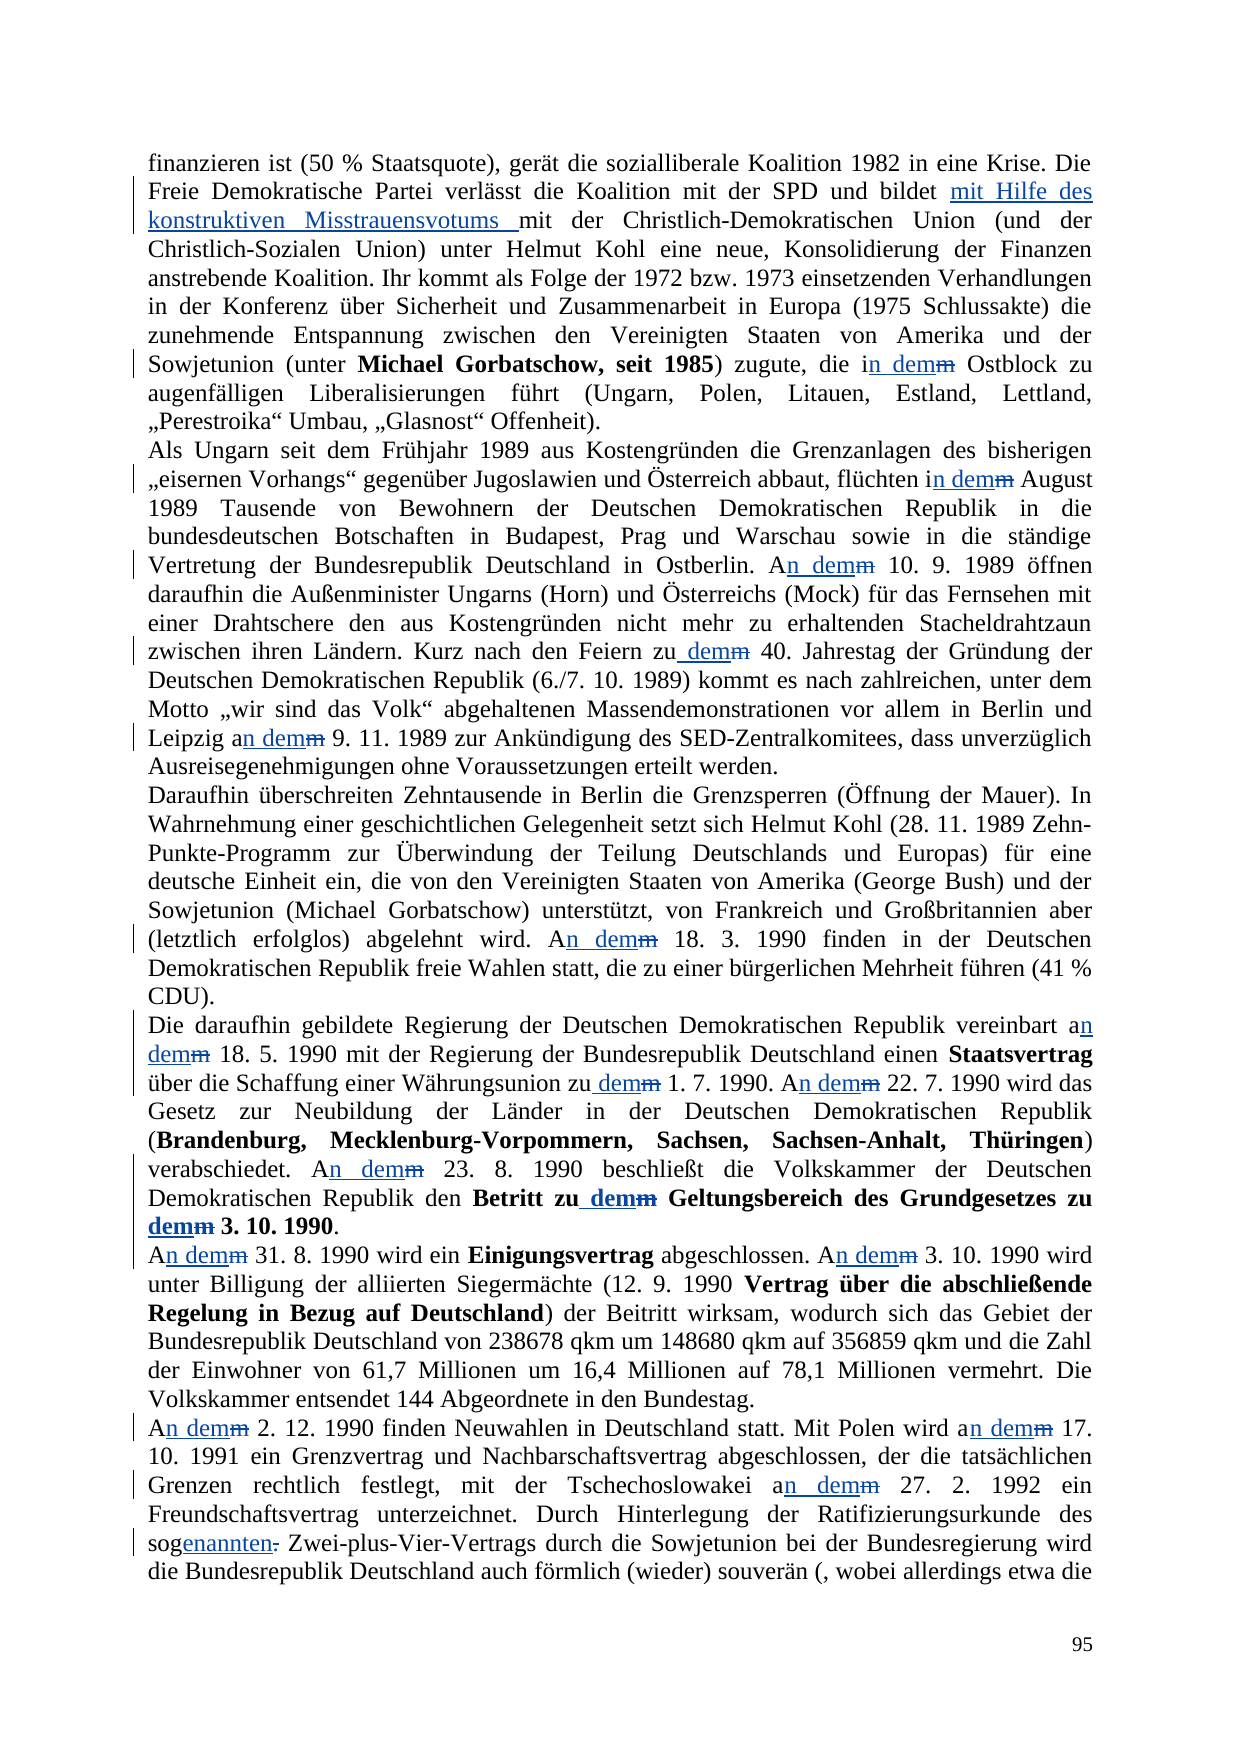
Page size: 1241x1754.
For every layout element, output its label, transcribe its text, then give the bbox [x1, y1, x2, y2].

text Daraufhin überschreiten Zehntausende in Berlin die Grenzsperren (Öffnung der Mauer). In Wahrnehmung einer geschichtlichen Gelegenheit setzt sich Helmut Kohl (28. 11. 1989 Zehn-Punkte-Programm zur Überwindung der Teilung Deutschlands und Europas) für eine deutsche Einheit ein, die von den Vereinigten Staaten von Amerika (George Bush) und der Sowjetunion (Michael Gorbatschow) unterstützt, von Frankreich und Großbritannien aber (letztlich erfolglos) abgelehnt wird. A 18. 3. 1990 finden in der Deutschen Demokratischen Republik freie Wahlen statt, die zu einer bürgerlichen Mehrheit führen (41 % CDU). [148, 780, 1093, 1010]
text A 31. 8. 1990 wird ein Einigungsvertrag abgeschlossen. A 3. 10. 1990 wird unter Billigung der alliierten Siegermächte (12. 9. 1990 Vertrag über die abschließende Regelung in Bezug auf Deutschland) der Beitritt wirksam, wodurch sich das Gebiet der Bundesrepublik Deutschland von 238678 qkm um 148680 qkm auf 356859 qkm und die Zahl der Einwohner von 61,7 Millionen um 16,4 Millionen auf 78,1 Millionen vermehrt. Die Volkskammer entsendet 144 Abgeordnete in den Bundestag. [148, 1240, 1093, 1413]
text Als Ungarn seit dem Frühjahr 1989 aus Kostengründen die Grenzanlagen des bisherigen „eisernen Vorhangs“ gegenüber Jugoslawien und Österreich abbaut, flüchten i August 1989 Tausende von Bewohnern der Deutschen Demokratischen Republik in die bundesdeutschen Botschaften in Budapest, Prag und Warschau sowie in die ständige Vertretung der Bundesrepublik Deutschland in Ostberlin. A 10. 9. 1989 öffnen daraufhin die Außenminister Ungarns (Horn) und Österreichs (Mock) für das Fernsehen mit einer Drahtschere den aus Kostengründen nicht mehr zu erhaltenden Stacheldrahtzaun zwischen ihren Ländern. Kurz nach den Feiern zu 40. Jahrestag der Gründung der Deutschen Demokratischen Republik (6./7. 10. 1989) kommt es nach zahlreichen, unter dem Motto „wir sind das Volk“ abgehaltenen Massendemonstrationen vor allem in Berlin und Leipzig a 9. 11. 1989 zur Ankündigung des SED-Zentralkomitees, dass unverzüglich Ausreisegenehmigungen ohne Voraussetzungen erteilt werden. [148, 435, 1093, 780]
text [148, 1413, 1093, 1585]
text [148, 148, 1093, 435]
text Die daraufhin gebildete Regierung der Deutschen Demokratischen Republik vereinbart a 18. 5. 1990 mit der Regierung der Bundesrepublik Deutschland einen Staatsvertrag über die Schaffung einer Währungsunion zu 1. 7. 1990. A 22. 7. 1990 wird das Gesetz zur Neubildung der Länder in der Deutschen Demokratischen Republik (Brandenburg, Mecklenburg-Vorpommern, Sachsen, Sachsen-Anhalt, Thüringen) verabschiedet. A 23. 8. 1990 beschließt die Volkskammer der Deutschen Demokratischen Republik den Betritt zu Geltungsbereich des Grundgesetzes zu 3. 10. 1990. [148, 1010, 1093, 1240]
